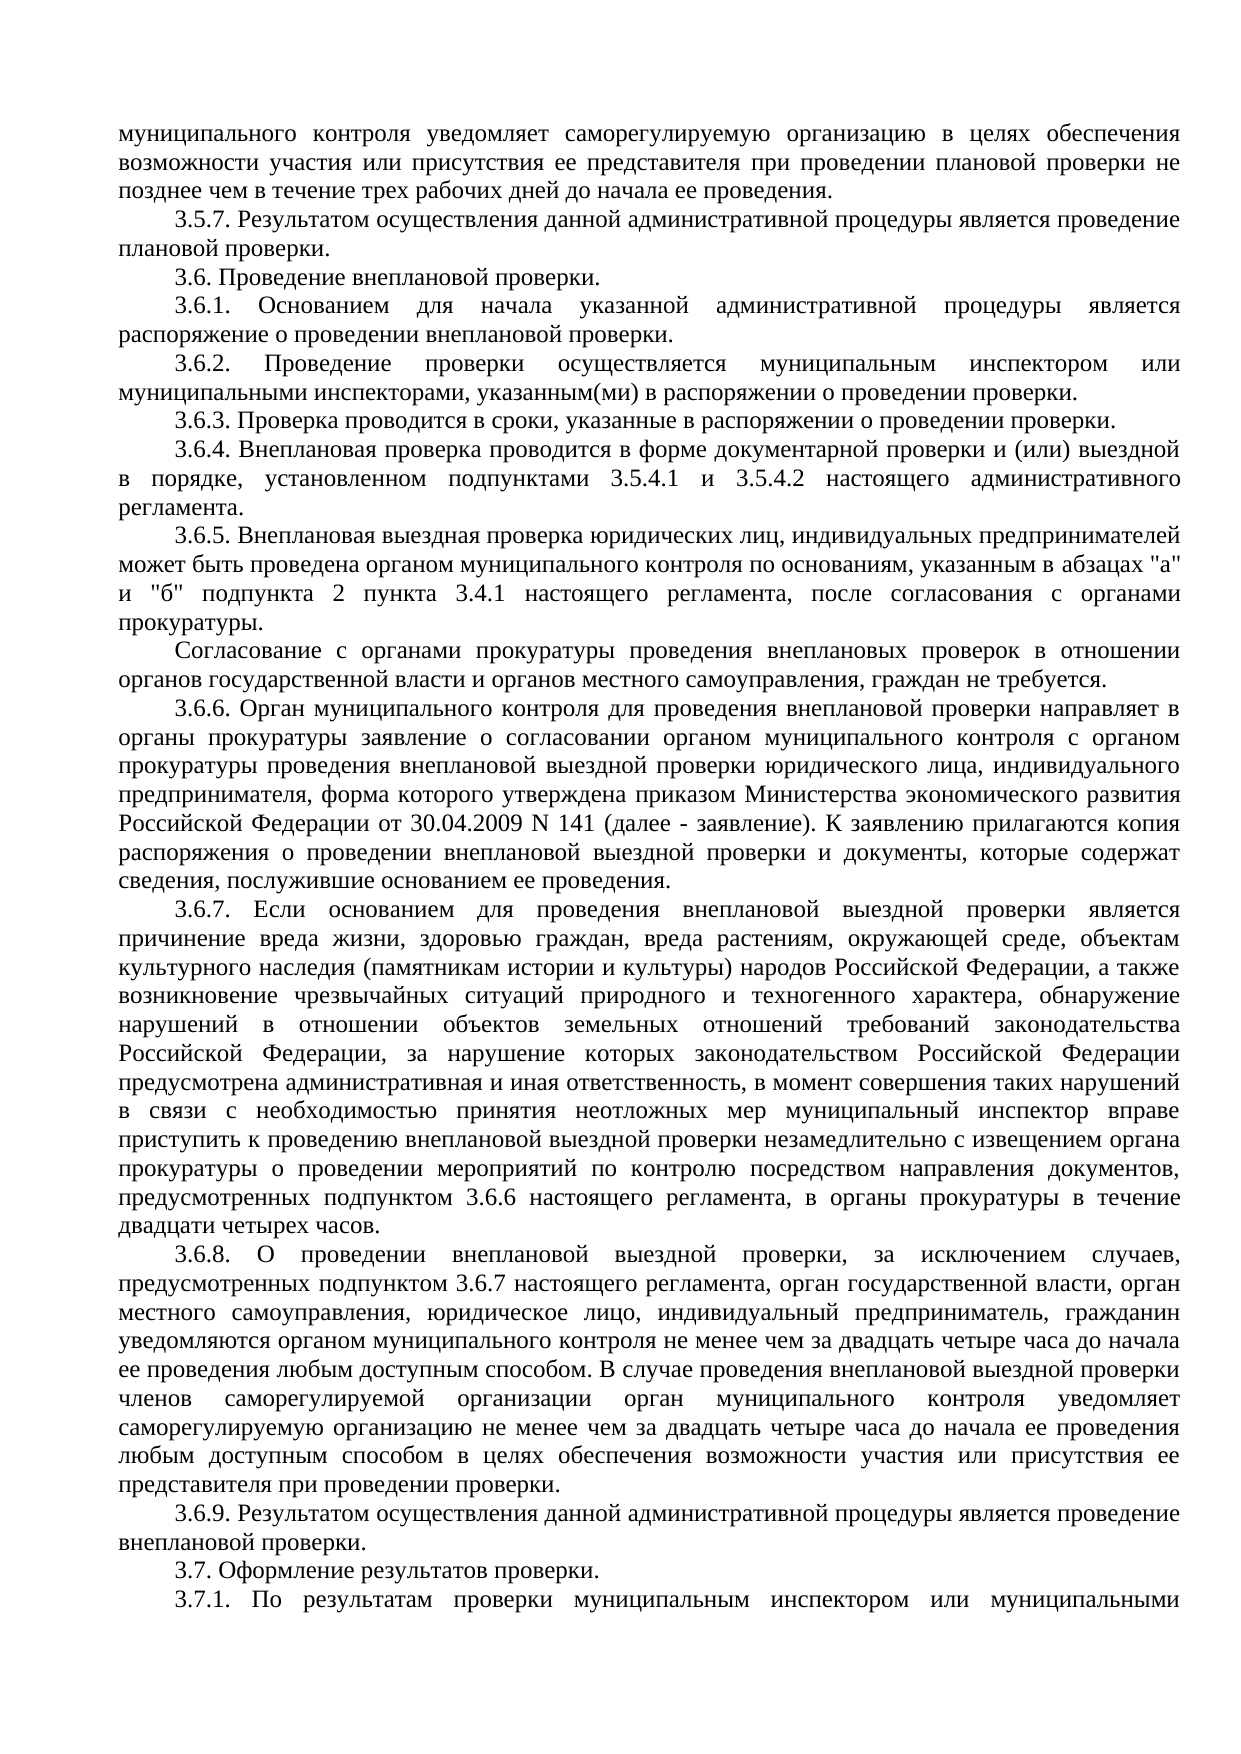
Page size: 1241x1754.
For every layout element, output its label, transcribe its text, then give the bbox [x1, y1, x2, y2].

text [118, 1584, 1181, 1613]
text 3.6. Проведение внеплановой проверки. [118, 262, 1181, 291]
text Согласование с органами прокуратуры проведения внеплановых проверок в отношении органов государственной власти и органов местного самоуправления, граждан не требуется. [118, 636, 1181, 693]
text 3.6.1. Основанием для начала указанной административной процедуры является распоряжение о проведении внеплановой проверки. [118, 291, 1181, 348]
text 3.7. Оформление результатов проверки. [118, 1556, 1181, 1584]
text 3.6.7. Если основанием для проведения внеплановой выездной проверки является причинение вреда жизни, здоровью граждан, вреда растениям, окружающей среде, объектам культурного наследия (памятникам истории и культуры) народов Российской Федерации, а также возникновение чрезвычайных ситуаций природного и техногенного характера, обнаружение нарушений в отношении объектов земельных отношений требований законодательства Российской Федерации, за нарушение которых законодательством Российской Федерации предусмотрена административная и иная ответственность, в момент совершения таких нарушений в связи с необходимостью принятия неотложных мер муниципальный инспектор вправе приступить к проведению внеплановой выездной проверки незамедлительно с извещением органа прокуратуры о проведении мероприятий по контролю посредством направления документов, предусмотренных подпунктом 3.6.6 настоящего регламента, в органы прокуратуры в течение двадцати четырех часов. [118, 894, 1181, 1239]
text 3.6.4. Внеплановая проверка проводится в форме документарной проверки и (или) выездной в порядке, установленном подпунктами 3.5.4.1 и 3.5.4.2 настоящего административного регламента. [118, 434, 1181, 521]
text 3.6.5. Внеплановая выездная проверка юридических лиц, индивидуальных предпринимателей может быть проведена органом муниципального контроля по основаниям, указанным в абзацах "а" и "б" подпункта 2 пункта 3.4.1 настоящего регламента, после согласования с органами прокуратуры. [118, 521, 1181, 636]
text 3.5.7. Результатом осуществления данной административной процедуры является проведение плановой проверки. [118, 204, 1181, 262]
text 3.6.8. О проведении внеплановой выездной проверки, за исключением случаев, предусмотренных подпунктом 3.6.7 настоящего регламента, орган государственной власти, орган местного самоуправления, юридическое лицо, индивидуальный предприниматель, гражданин уведомляются органом муниципального контроля не менее чем за двадцать четыре часа до начала ее проведения любым доступным способом. В случае проведения внеплановой выездной проверки членов саморегулируемой организации орган муниципального контроля уведомляет саморегулируемую организацию не менее чем за двадцать четыре часа до начала ее проведения любым доступным способом в целях обеспечения возможности участия или присутствия ее представителя при проведении проверки. [118, 1239, 1181, 1498]
text 3.6.2. Проведение проверки осуществляется муниципальным инспектором или муниципальными инспекторами, указанным(ми) в распоряжении о проведении проверки. [118, 348, 1181, 406]
text 3.6.9. Результатом осуществления данной административной процедуры является проведение внеплановой проверки. [118, 1498, 1181, 1556]
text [118, 118, 1181, 204]
text 3.6.3. Проверка проводится в сроки, указанные в распоряжении о проведении проверки. [118, 406, 1181, 434]
text 3.6.6. Орган муниципального контроля для проведения внеплановой проверки направляет в органы прокуратуры заявление о согласовании органом муниципального контроля с органом прокуратуры проведения внеплановой выездной проверки юридического лица, индивидуального предпринимателя, форма которого утверждена приказом Министерства экономического развития Российской Федерации от 30.04.2009 N 141 (далее - заявление). К заявлению прилагаются копия распоряжения о проведении внеплановой выездной проверки и документы, которые содержат сведения, послужившие основанием ее проведения. [118, 693, 1181, 894]
